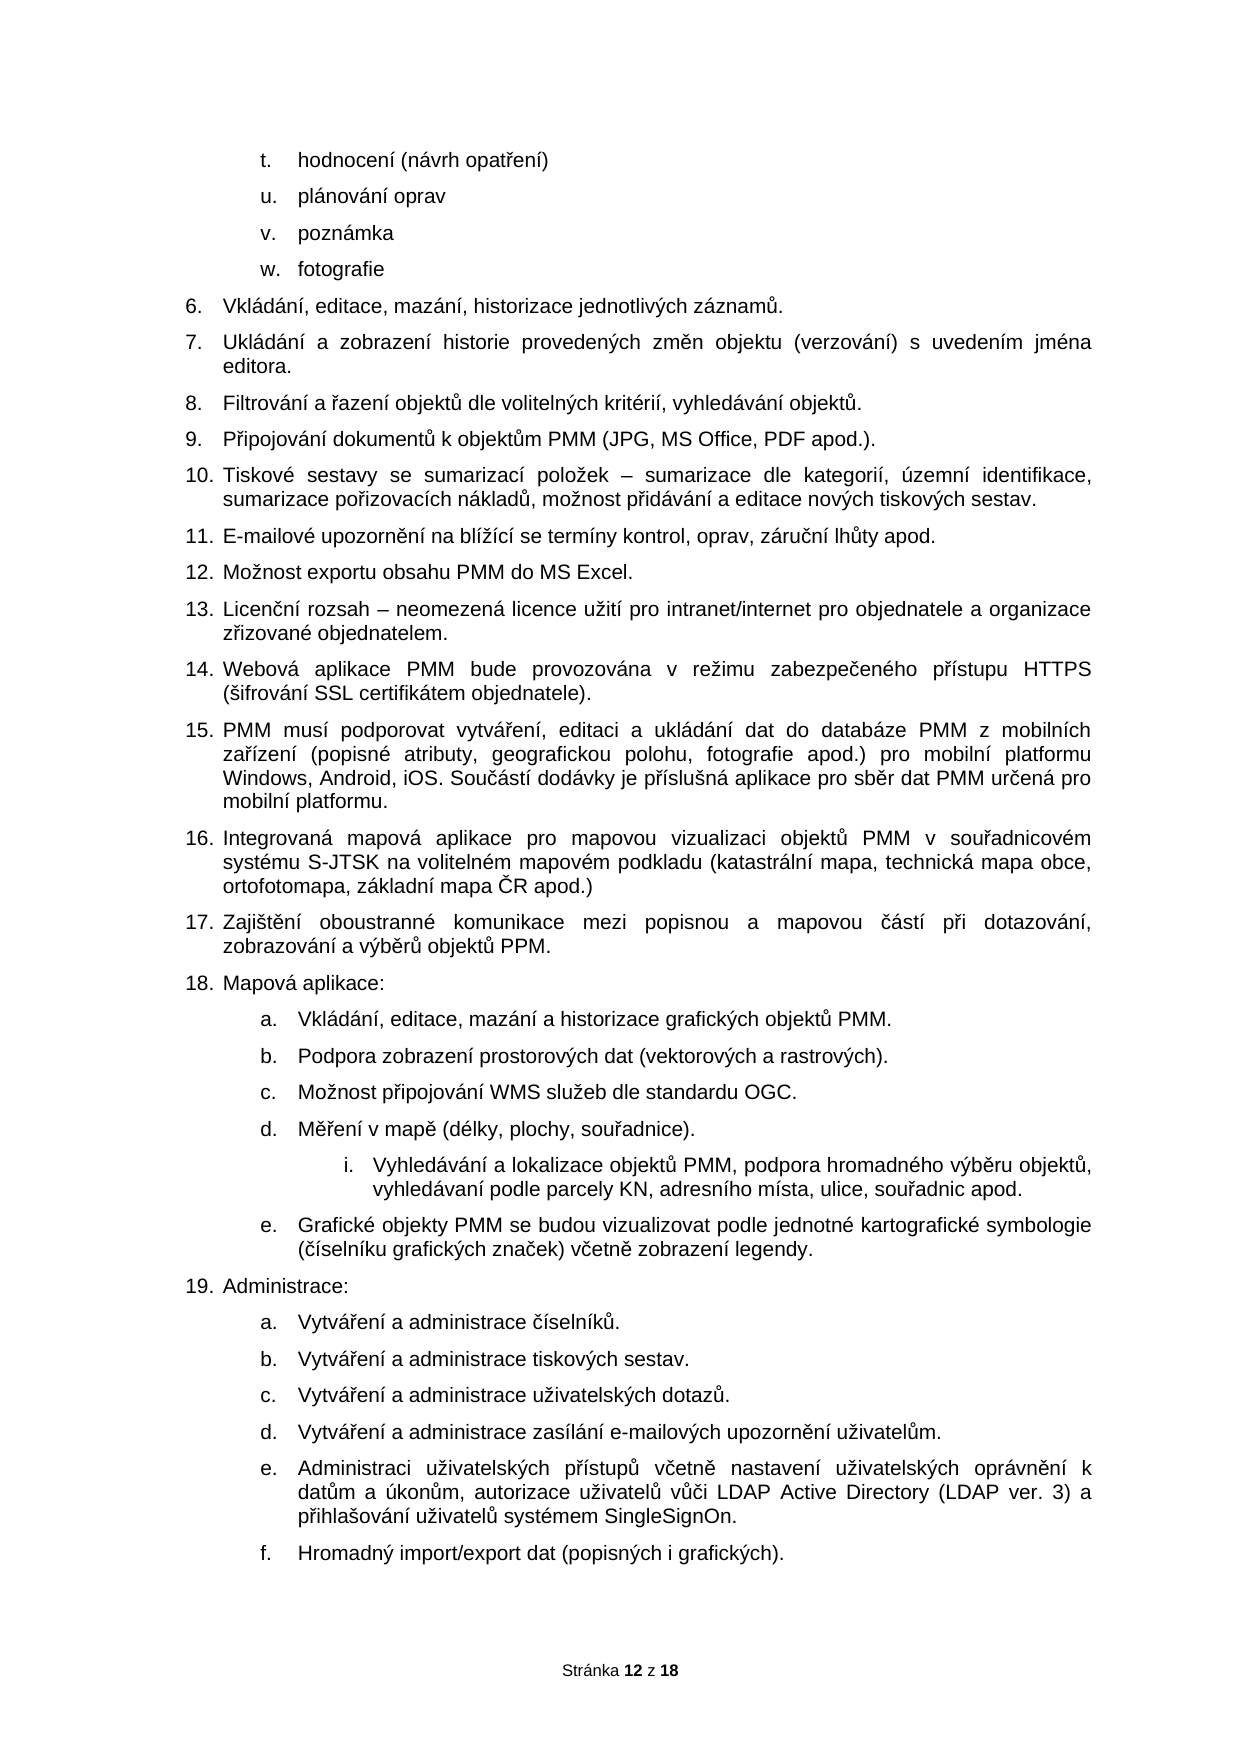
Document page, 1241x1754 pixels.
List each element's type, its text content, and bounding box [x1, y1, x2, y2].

list Vytváření a administrace zasílání e-mailových upozornění uživatelům. [260, 1419, 1093, 1443]
list Integrovaná mapová aplikace pro mapovou vizualizaci objektů PMM v souřadnicovém systému S-JTSK na volitelném mapovém podkladu (katastrální mapa, technická mapa obce, ortofotomapa, základní mapa ČR apod.) [185, 826, 1093, 898]
list Možnost exportu obsahu PMM do MS Excel. [185, 560, 1093, 584]
list E-mailové upozornění na blížící se termíny kontrol, oprav, záruční lhůty apod. [185, 524, 1093, 548]
list Možnost připojování WMS služeb dle standardu OGC. [260, 1080, 1093, 1104]
list Vkládání, editace, mazání, historizace jednotlivých záznamů. [185, 293, 1093, 317]
list Ukládání a zobrazení historie provedených změn objektu (verzování) s uvedením jména editora. [185, 330, 1093, 378]
list Webová aplikace PMM bude provozována v režimu zabezpečeného přístupu HTTPS (šifrování SSL certifikátem objednatele). [185, 657, 1093, 705]
list fotografie [260, 257, 1093, 281]
list Vytváření a administrace číselníků. [260, 1310, 1093, 1334]
list Hromadný import/export dat (popisných i grafických). [260, 1540, 1093, 1564]
list Vytváření a administrace tiskových sestav. [260, 1347, 1093, 1371]
list Připojování dokumentů k objektům PMM (JPG, MS Office, PDF apod.). [185, 427, 1093, 451]
list Licenční rozsah – neomezená licence užití pro intranet/internet pro objednatele a organizace zřizované objednatelem. [185, 597, 1093, 644]
list Měření v mapě (délky, plochy, souřadnice). [260, 1116, 1093, 1140]
list Grafické objekty PMM se budou vizualizovat podle jednotné kartografické symbologie (číselníku grafických značek) včetně zobrazení legendy. [260, 1213, 1093, 1261]
list Vkládání, editace, mazání a historizace grafických objektů PMM. [260, 1007, 1093, 1031]
list plánování oprav [260, 184, 1093, 208]
list Zajištění oboustranné komunikace mezi popisnou a mapovou částí při dotazování, zobrazování a výběrů objektů PPM. [185, 910, 1093, 958]
list hodnocení (návrh opatření) [260, 148, 1093, 172]
list Mapová aplikace: [185, 971, 1093, 994]
list Vytváření a administrace uživatelských dotazů. [260, 1383, 1093, 1407]
list Filtrování a řazení objektů dle volitelných kritérií, vyhledávání objektů. [185, 390, 1093, 414]
list Administraci uživatelských přístupů včetně nastavení uživatelských oprávnění k datům a úkonům, autorizace uživatelů vůči LDAP Active Directory (LDAP ver. 3) a přihlašování uživatelů systémem SingleSignOn. [260, 1456, 1093, 1528]
list poznámka [260, 221, 1093, 244]
list Tiskové sestavy se sumarizací položek – sumarizace dle kategorií, územní identifikace, sumarizace pořizovacích nákladů, možnost přidávání a editace nových tiskových sestav. [185, 463, 1093, 511]
list Vyhledávání a lokalizace objektů PMM, podpora hromadného výběru objektů, vyhledávaní podle parcely KN, adresního místa, ulice, souřadnic apod. [354, 1153, 1093, 1201]
list PMM musí podporovat vytváření, editaci a ukládání dat do databáze PMM z mobilních zařízení (popisné atributy, geografickou polohu, fotografie apod.) pro mobilní platformu Windows, Android, iOS. Součástí dodávky je příslušná aplikace pro sběr dat PMM určená pro mobilní platformu. [185, 717, 1093, 813]
list Podpora zobrazení prostorových dat (vektorových a rastrových). [260, 1043, 1093, 1067]
list Administrace: [185, 1274, 1093, 1298]
